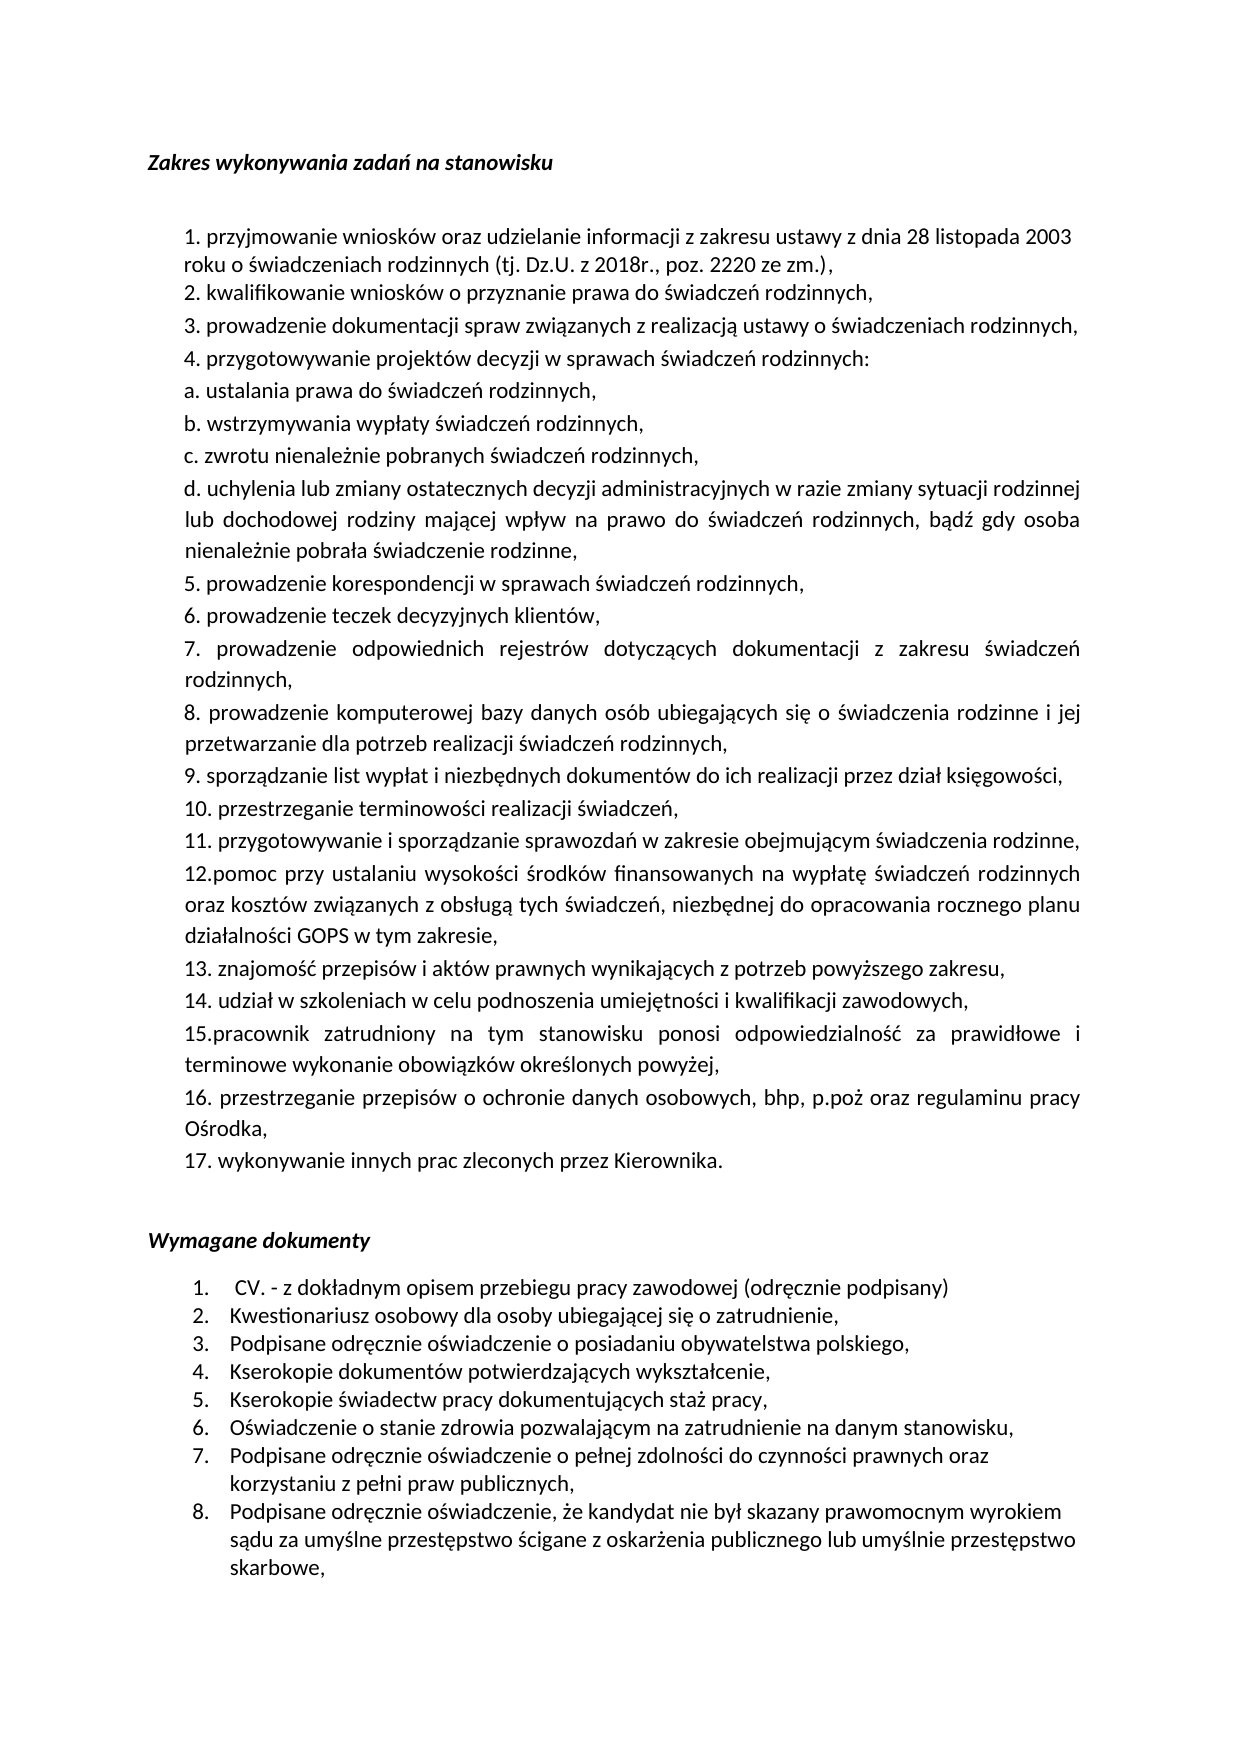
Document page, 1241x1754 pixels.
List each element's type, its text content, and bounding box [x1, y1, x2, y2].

text 12.pomoc przy ustalaniu wysokości środków finansowanych na wypłatę świadczeń rodzinnych oraz kosztów związanych z obsługą tych świadczeń, niezbędnej do opracowania rocznego planu działalności GOPS w tym zakresie, [183, 859, 1082, 949]
text 5. prowadzenie korespondencji w sprawach świadczeń rodzinnych, [183, 569, 1082, 597]
list Kwestionariusz osobowy dla osoby ubiegającej się o zatrudnienie, [192, 1301, 1093, 1329]
text 7. prowadzenie odpowiednich rejestrów dotyczących dokumentacji z zakresu świadczeń rodzinnych, [183, 634, 1082, 693]
list Podpisane odręcznie oświadczenie, że kandydat nie był skazany prawomocnym wyrokiem sądu za umyślne przestępstwo ścigane z oskarżenia publicznego lub umyślnie przestępstwo skarbowe, [192, 1497, 1093, 1581]
text 8. prowadzenie komputerowej bazy danych osób ubiegających się o świadczenia rodzinne i jej przetwarzanie dla potrzeb realizacji świadczeń rodzinnych, [183, 698, 1082, 757]
list Kserokopie dokumentów potwierdzających wykształcenie, [192, 1357, 1093, 1385]
text 1. przyjmowanie wniosków oraz udzielanie informacji z zakresu ustawy z dnia 28 listopada 2003 roku o świadczeniach rodzinnych (tj. Dz.U. z 2018r., poz. 2220 ze zm.), [183, 222, 1093, 278]
text Wymagane dokumenty [148, 1226, 1093, 1254]
list Podpisane odręcznie oświadczenie o pełnej zdolności do czynności prawnych oraz korzystaniu z pełni praw publicznych, [192, 1441, 1093, 1497]
text Zakres wykonywania zadań na stanowisku [148, 148, 1093, 176]
text 2. kwalifikowanie wniosków o przyznanie prawa do świadczeń rodzinnych, [183, 278, 1082, 307]
list CV. - z dokładnym opisem przebiegu pracy zawodowej (odręcznie podpisany) [192, 1273, 1093, 1301]
list Podpisane odręcznie oświadczenie o posiadaniu obywatelstwa polskiego, [192, 1329, 1093, 1357]
list Kserokopie świadectw pracy dokumentujących staż pracy, [192, 1385, 1093, 1413]
list Oświadczenie o stanie zdrowia pozwalającym na zatrudnienie na danym stanowisku, [192, 1413, 1093, 1441]
text 9. sporządzanie list wypłat i niezbędnych dokumentów do ich realizacji przez dział księgowości, [183, 761, 1082, 789]
text 13. znajomość przepisów i aktów prawnych wynikających z potrzeb powyższego zakresu, [183, 954, 1082, 982]
text 3. prowadzenie dokumentacji spraw związanych z realizacją ustawy o świadczeniach rodzinnych, [183, 311, 1082, 339]
text 17. wykonywanie innych prac zleconych przez Kierownika. [183, 1146, 1082, 1174]
text a. ustalania prawa do świadczeń rodzinnych, [183, 376, 1082, 404]
text 11. przygotowywanie i sporządzanie sprawozdań w zakresie obejmującym świadczenia rodzinne, [183, 827, 1082, 854]
text 6. prowadzenie teczek decyzyjnych klientów, [183, 601, 1082, 629]
text 16. przestrzeganie przepisów o ochronie danych osobowych, bhp, p.poż oraz regulaminu pracy Ośrodka, [183, 1083, 1082, 1142]
text c. zwrotu nienależnie pobranych świadczeń rodzinnych, [183, 442, 1082, 469]
text 15.pracownik zatrudniony na tym stanowisku ponosi odpowiedzialność za prawidłowe i terminowe wykonanie obowiązków określonych powyżej, [183, 1019, 1082, 1078]
text b. wstrzymywania wypłaty świadczeń rodzinnych, [183, 409, 1082, 437]
text 4. przygotowywanie projektów decyzji w sprawach świadczeń rodzinnych: [183, 344, 1082, 372]
text 10. przestrzeganie terminowości realizacji świadczeń, [183, 794, 1082, 822]
text d. uchylenia lub zmiany ostatecznych decyzji administracyjnych w razie zmiany sytuacji rodzinnej lub dochodowej rodziny mającej wpływ na prawo do świadczeń rodzinnych, bądź gdy osoba nienależnie pobrała świadczenie rodzinne, [183, 474, 1082, 564]
text 14. udział w szkoleniach w celu podnoszenia umiejętności i kwalifikacji zawodowych, [183, 986, 1082, 1014]
